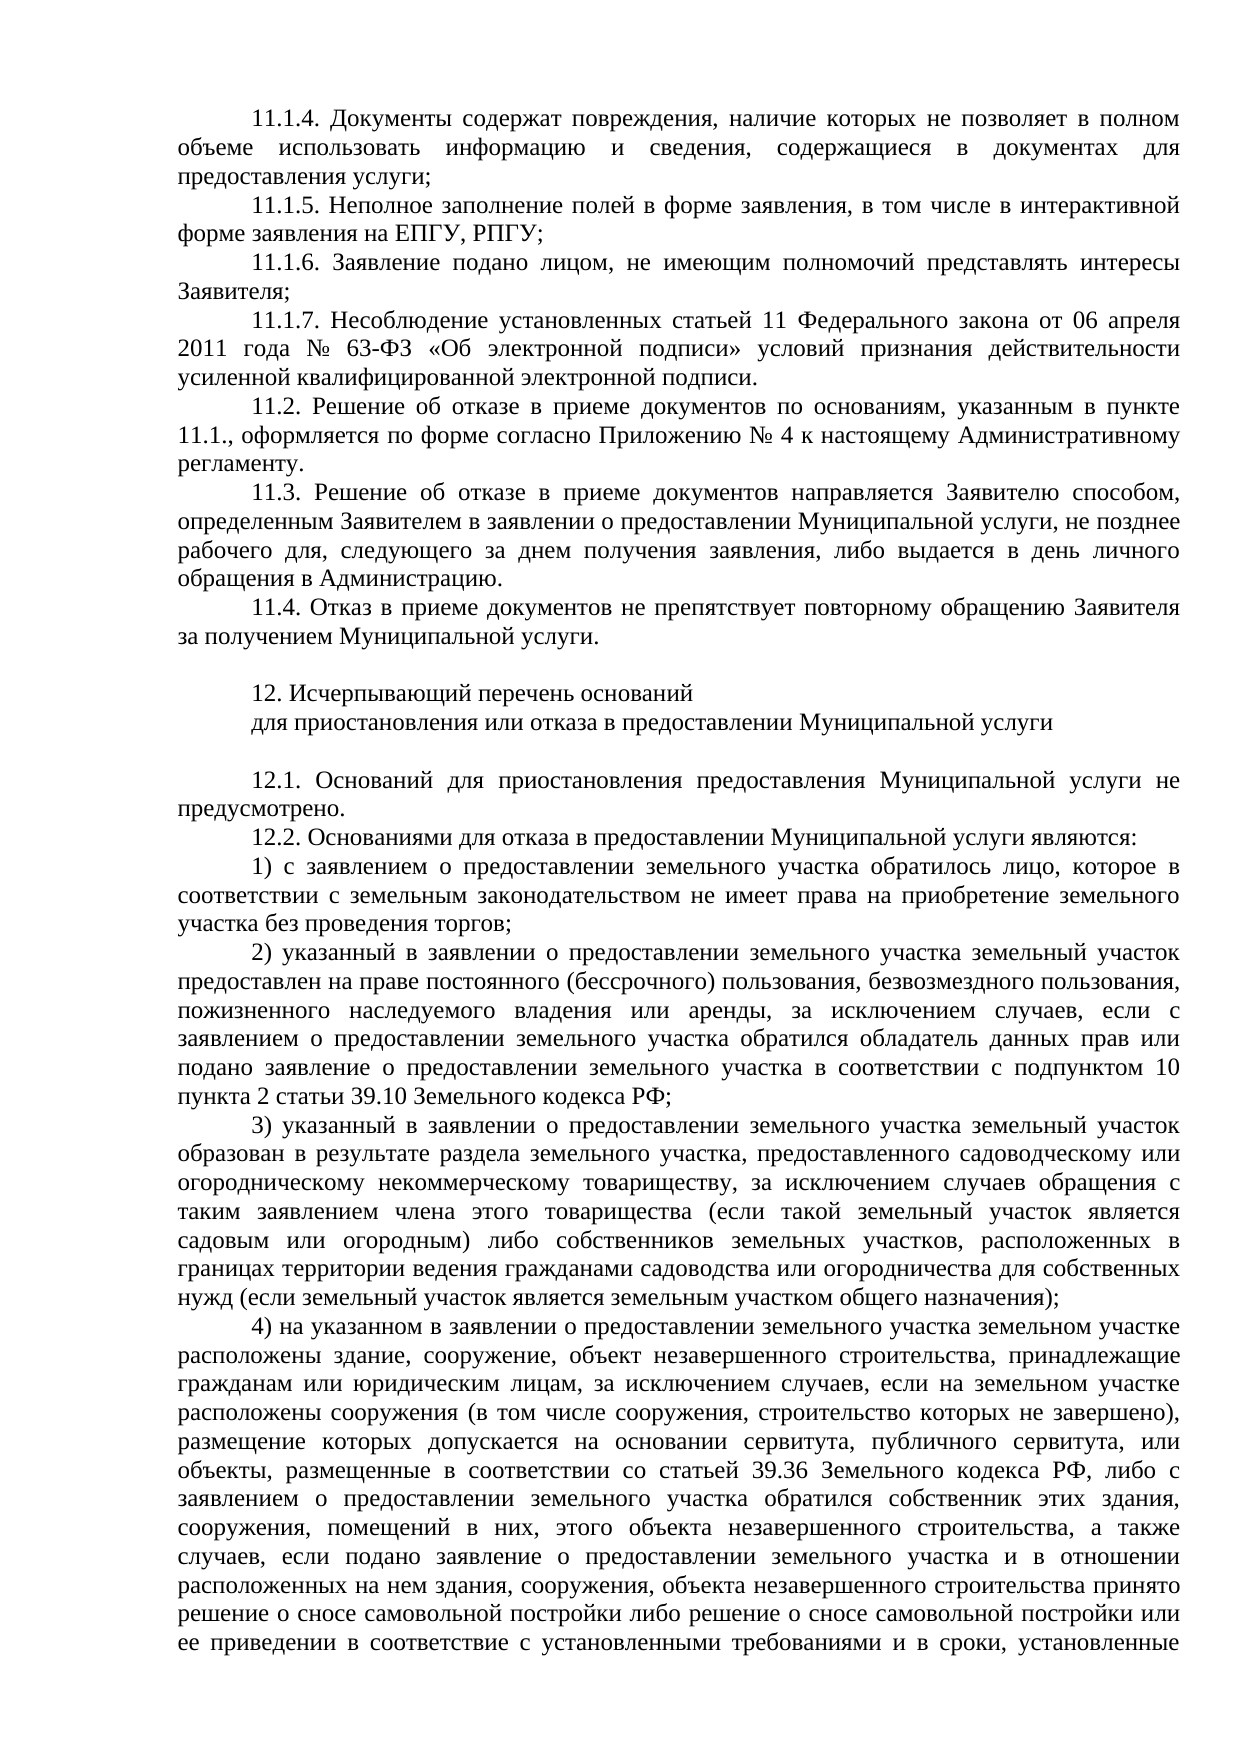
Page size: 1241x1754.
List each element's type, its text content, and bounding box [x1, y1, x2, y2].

text 11.1.5. Неполное заполнение полей в форме заявления, в том числе в интерактивной форме заявления на ЕПГУ, РПГУ; [177, 190, 1181, 247]
text 11.1.7. Несоблюдение установленных статьей 11 Федерального закона от 06 апреля 2011 года № 63-ФЗ «Об электронной подписи» условий признания действительности усиленной квалифицированной электронной подписи. [177, 305, 1181, 391]
text 11.1.6. Заявление подано лицом, не имеющим полномочий представлять интересы Заявителя; [177, 247, 1181, 305]
text 1) с заявлением о предоставлении земельного участка обратилось лицо, которое в соответствии с земельным законодательством не имеет права на приобретение земельного участка без проведения торгов; [177, 851, 1181, 937]
text 3) указанный в заявлении о предоставлении земельного участка земельный участок образован в результате раздела земельного участка, предоставленного садоводческому или огородническому некоммерческому товариществу, за исключением случаев обращения с таким заявлением члена этого товарищества (если такой земельный участок является садовым или огородным) либо собственников земельных участков, расположенных в границах территории ведения гражданами садоводства или огородничества для собственных нужд (если земельный участок является земельным участком общего назначения); [177, 1110, 1181, 1311]
text 11.3. Решение об отказе в приеме документов направляется Заявителю способом, определенным Заявителем в заявлении о предоставлении Муниципальной услуги, не позднее рабочего для, следующего за днем получения заявления, либо выдается в день личного обращения в Администрацию. [177, 477, 1181, 592]
text 11.4. Отказ в приеме документов не препятствует повторному обращению Заявителя за получением Муниципальной услуги. [177, 592, 1181, 650]
text для приостановления или отказа в предоставлении Муниципальной услуги [177, 707, 1181, 736]
text 2) указанный в заявлении о предоставлении земельного участка земельный участок предоставлен на праве постоянного (бессрочного) пользования, безвозмездного пользования, пожизненного наследуемого владения или аренды, за исключением случаев, если с заявлением о предоставлении земельного участка обратился обладатель данных прав или подано заявление о предоставлении земельного участка в соответствии с подпунктом 10 пункта 2 статьи 39.10 Земельного кодекса РФ; [177, 937, 1181, 1110]
text 11.1.4. Документы содержат повреждения, наличие которых не позволяет в полном объеме использовать информацию и сведения, содержащиеся в документах для предоставления услуги; [177, 103, 1181, 190]
text 11.2. Решение об отказе в приеме документов по основаниям, указанным в пункте 11.1., оформляется по форме согласно Приложению № 4 к настоящему Административному регламенту. [177, 391, 1181, 477]
text 12. Исчерпывающий перечень оснований [177, 678, 1181, 707]
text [177, 1311, 1181, 1656]
list 12.2. Основаниями для отказа в предоставлении Муниципальной услуги являются: [177, 822, 1181, 851]
list 12.1. Оснований для приостановления предоставления Муниципальной услуги не предусмотрено. [177, 765, 1181, 822]
